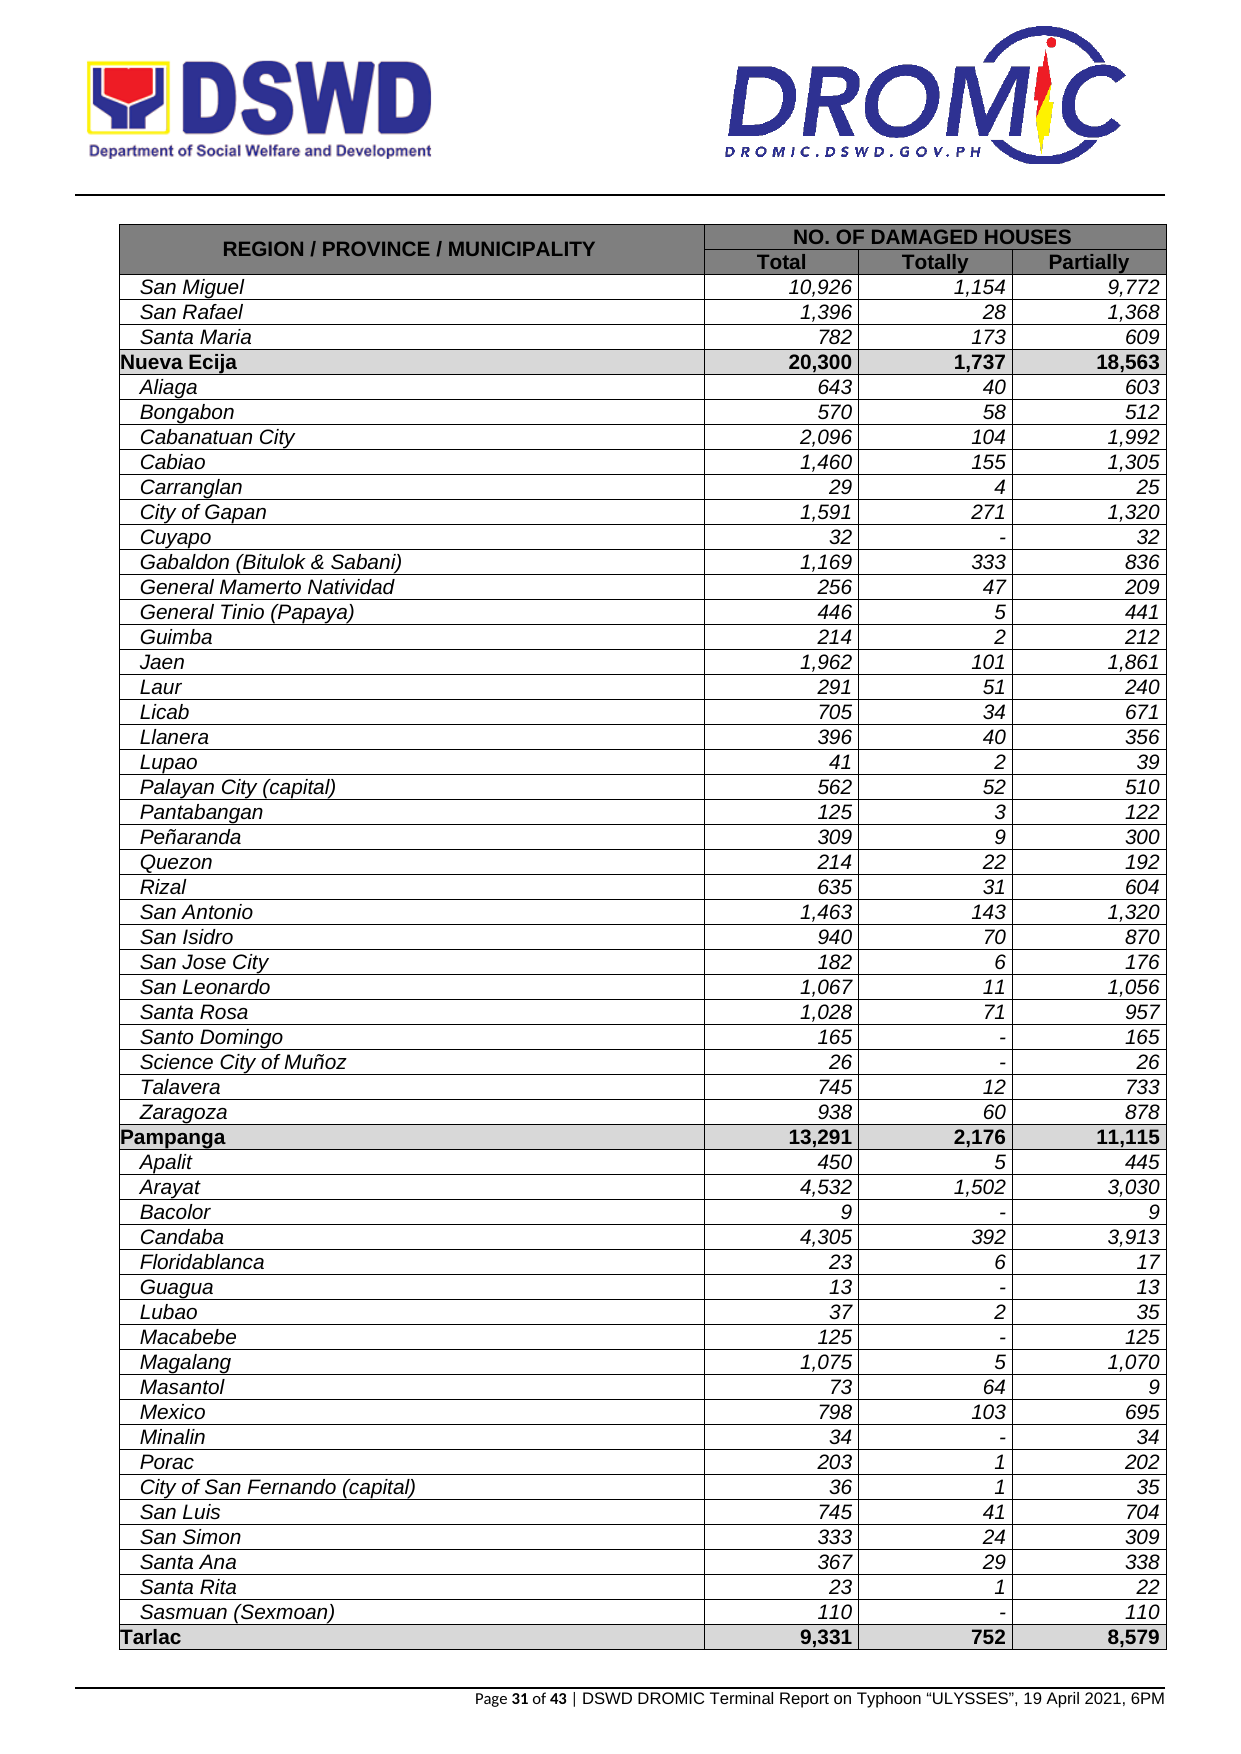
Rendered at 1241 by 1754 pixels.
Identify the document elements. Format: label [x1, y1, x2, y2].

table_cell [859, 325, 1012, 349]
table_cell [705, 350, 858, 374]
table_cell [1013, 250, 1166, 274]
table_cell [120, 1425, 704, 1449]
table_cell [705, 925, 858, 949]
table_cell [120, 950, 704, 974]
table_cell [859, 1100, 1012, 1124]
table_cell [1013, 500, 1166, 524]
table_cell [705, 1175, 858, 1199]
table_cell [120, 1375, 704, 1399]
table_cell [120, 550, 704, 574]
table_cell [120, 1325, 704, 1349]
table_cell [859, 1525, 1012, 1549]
picture [75, 58, 444, 164]
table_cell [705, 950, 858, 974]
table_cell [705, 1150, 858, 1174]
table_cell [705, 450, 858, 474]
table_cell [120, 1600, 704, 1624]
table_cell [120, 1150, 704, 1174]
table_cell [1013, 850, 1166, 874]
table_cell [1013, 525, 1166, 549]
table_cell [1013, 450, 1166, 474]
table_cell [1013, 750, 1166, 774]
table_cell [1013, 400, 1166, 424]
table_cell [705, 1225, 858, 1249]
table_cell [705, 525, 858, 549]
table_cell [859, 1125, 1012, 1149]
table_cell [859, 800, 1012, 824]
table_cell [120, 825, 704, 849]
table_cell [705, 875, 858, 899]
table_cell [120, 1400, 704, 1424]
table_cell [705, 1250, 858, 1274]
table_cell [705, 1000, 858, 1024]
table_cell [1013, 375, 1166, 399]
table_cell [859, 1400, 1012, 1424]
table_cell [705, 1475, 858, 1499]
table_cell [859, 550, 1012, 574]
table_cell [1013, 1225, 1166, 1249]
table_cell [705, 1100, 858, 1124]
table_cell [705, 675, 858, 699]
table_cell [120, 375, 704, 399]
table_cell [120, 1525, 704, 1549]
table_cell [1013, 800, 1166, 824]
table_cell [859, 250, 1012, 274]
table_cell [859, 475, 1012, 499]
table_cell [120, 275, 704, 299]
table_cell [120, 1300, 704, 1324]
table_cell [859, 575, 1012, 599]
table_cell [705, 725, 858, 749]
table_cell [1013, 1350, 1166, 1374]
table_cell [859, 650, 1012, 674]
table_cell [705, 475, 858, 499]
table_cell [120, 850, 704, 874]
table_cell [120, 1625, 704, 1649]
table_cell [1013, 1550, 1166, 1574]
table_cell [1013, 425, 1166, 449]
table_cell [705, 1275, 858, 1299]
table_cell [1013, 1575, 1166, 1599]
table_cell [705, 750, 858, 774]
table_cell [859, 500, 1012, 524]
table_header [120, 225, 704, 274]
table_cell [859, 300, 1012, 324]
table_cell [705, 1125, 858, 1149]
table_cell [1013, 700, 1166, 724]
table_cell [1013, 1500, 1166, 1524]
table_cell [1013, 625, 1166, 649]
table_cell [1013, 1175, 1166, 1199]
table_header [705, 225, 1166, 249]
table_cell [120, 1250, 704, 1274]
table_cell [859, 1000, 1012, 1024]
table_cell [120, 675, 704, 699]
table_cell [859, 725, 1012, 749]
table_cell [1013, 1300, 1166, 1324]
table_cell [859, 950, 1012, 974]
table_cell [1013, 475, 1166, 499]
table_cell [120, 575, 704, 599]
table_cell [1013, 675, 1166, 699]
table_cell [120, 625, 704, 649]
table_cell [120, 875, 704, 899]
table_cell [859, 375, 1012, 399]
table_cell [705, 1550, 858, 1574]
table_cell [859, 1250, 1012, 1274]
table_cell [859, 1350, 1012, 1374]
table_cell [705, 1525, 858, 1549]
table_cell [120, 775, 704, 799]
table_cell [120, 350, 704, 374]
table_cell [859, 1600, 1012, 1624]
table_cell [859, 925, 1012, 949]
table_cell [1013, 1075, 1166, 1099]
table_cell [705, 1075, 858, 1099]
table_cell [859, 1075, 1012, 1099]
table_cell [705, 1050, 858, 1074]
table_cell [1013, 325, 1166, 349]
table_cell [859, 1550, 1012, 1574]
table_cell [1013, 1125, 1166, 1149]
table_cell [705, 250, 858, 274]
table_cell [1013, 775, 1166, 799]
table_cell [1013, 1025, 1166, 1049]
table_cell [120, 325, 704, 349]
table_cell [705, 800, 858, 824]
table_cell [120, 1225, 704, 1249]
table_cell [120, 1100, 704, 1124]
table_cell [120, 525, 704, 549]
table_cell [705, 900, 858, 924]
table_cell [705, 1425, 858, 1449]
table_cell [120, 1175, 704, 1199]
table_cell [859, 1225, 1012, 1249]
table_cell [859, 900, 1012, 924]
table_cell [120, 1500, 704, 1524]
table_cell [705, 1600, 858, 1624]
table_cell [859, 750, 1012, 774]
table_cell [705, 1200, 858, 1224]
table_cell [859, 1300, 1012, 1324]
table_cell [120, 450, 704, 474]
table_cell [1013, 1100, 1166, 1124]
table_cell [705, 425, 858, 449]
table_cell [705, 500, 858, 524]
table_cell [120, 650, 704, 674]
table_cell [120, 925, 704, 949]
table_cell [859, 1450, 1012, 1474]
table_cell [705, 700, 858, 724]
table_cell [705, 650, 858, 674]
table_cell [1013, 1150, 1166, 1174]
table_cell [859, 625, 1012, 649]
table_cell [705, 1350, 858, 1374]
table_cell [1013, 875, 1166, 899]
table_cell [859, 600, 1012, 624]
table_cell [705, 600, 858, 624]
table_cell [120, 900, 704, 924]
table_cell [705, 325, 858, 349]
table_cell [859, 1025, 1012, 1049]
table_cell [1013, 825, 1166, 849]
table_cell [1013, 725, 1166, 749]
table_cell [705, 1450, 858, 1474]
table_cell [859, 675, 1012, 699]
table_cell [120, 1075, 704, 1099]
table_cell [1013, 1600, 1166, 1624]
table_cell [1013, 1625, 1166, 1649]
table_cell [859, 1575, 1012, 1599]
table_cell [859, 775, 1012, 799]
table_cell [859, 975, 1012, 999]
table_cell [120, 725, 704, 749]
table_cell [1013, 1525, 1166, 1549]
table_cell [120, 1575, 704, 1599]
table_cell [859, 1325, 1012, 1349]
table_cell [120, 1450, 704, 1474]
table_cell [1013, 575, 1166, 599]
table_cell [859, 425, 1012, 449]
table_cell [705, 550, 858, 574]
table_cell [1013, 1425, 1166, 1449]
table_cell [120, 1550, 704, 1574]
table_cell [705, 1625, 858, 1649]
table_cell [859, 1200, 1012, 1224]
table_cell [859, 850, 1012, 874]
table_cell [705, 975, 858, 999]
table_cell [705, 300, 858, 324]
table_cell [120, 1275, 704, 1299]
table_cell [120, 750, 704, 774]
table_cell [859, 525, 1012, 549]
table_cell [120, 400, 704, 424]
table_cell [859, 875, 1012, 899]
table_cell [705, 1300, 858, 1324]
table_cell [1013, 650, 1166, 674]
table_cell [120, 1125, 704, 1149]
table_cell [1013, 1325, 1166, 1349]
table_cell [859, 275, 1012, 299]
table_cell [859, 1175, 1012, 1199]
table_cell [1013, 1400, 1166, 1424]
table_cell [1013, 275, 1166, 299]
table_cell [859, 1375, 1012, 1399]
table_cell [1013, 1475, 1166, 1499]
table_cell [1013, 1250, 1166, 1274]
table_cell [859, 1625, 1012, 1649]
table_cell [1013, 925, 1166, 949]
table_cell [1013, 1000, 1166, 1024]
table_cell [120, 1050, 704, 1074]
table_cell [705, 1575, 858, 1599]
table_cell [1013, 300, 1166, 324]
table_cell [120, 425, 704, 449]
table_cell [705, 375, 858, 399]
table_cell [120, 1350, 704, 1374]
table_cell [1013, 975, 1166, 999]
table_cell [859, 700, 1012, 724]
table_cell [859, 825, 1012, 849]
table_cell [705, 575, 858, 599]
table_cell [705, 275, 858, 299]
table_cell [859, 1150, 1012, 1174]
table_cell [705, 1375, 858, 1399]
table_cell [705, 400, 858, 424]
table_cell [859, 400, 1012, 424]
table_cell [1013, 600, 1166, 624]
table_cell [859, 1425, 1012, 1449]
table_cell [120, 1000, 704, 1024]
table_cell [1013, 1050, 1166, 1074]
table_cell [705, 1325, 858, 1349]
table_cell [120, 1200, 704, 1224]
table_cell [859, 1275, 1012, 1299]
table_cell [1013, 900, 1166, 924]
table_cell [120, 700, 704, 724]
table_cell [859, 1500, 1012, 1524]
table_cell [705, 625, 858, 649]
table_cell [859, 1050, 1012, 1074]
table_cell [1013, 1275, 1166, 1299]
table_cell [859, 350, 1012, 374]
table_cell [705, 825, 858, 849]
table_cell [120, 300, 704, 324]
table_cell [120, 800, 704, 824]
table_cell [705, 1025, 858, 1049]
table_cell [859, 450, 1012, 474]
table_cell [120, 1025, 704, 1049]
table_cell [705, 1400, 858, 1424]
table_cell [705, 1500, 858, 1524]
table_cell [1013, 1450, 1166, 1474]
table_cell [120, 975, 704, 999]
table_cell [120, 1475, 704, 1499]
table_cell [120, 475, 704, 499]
picture [717, 25, 1131, 163]
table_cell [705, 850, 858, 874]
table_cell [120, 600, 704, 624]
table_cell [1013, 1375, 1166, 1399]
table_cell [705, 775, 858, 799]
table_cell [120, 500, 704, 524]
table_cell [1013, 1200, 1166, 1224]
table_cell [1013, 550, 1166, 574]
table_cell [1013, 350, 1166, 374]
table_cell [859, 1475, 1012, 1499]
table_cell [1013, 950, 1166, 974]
